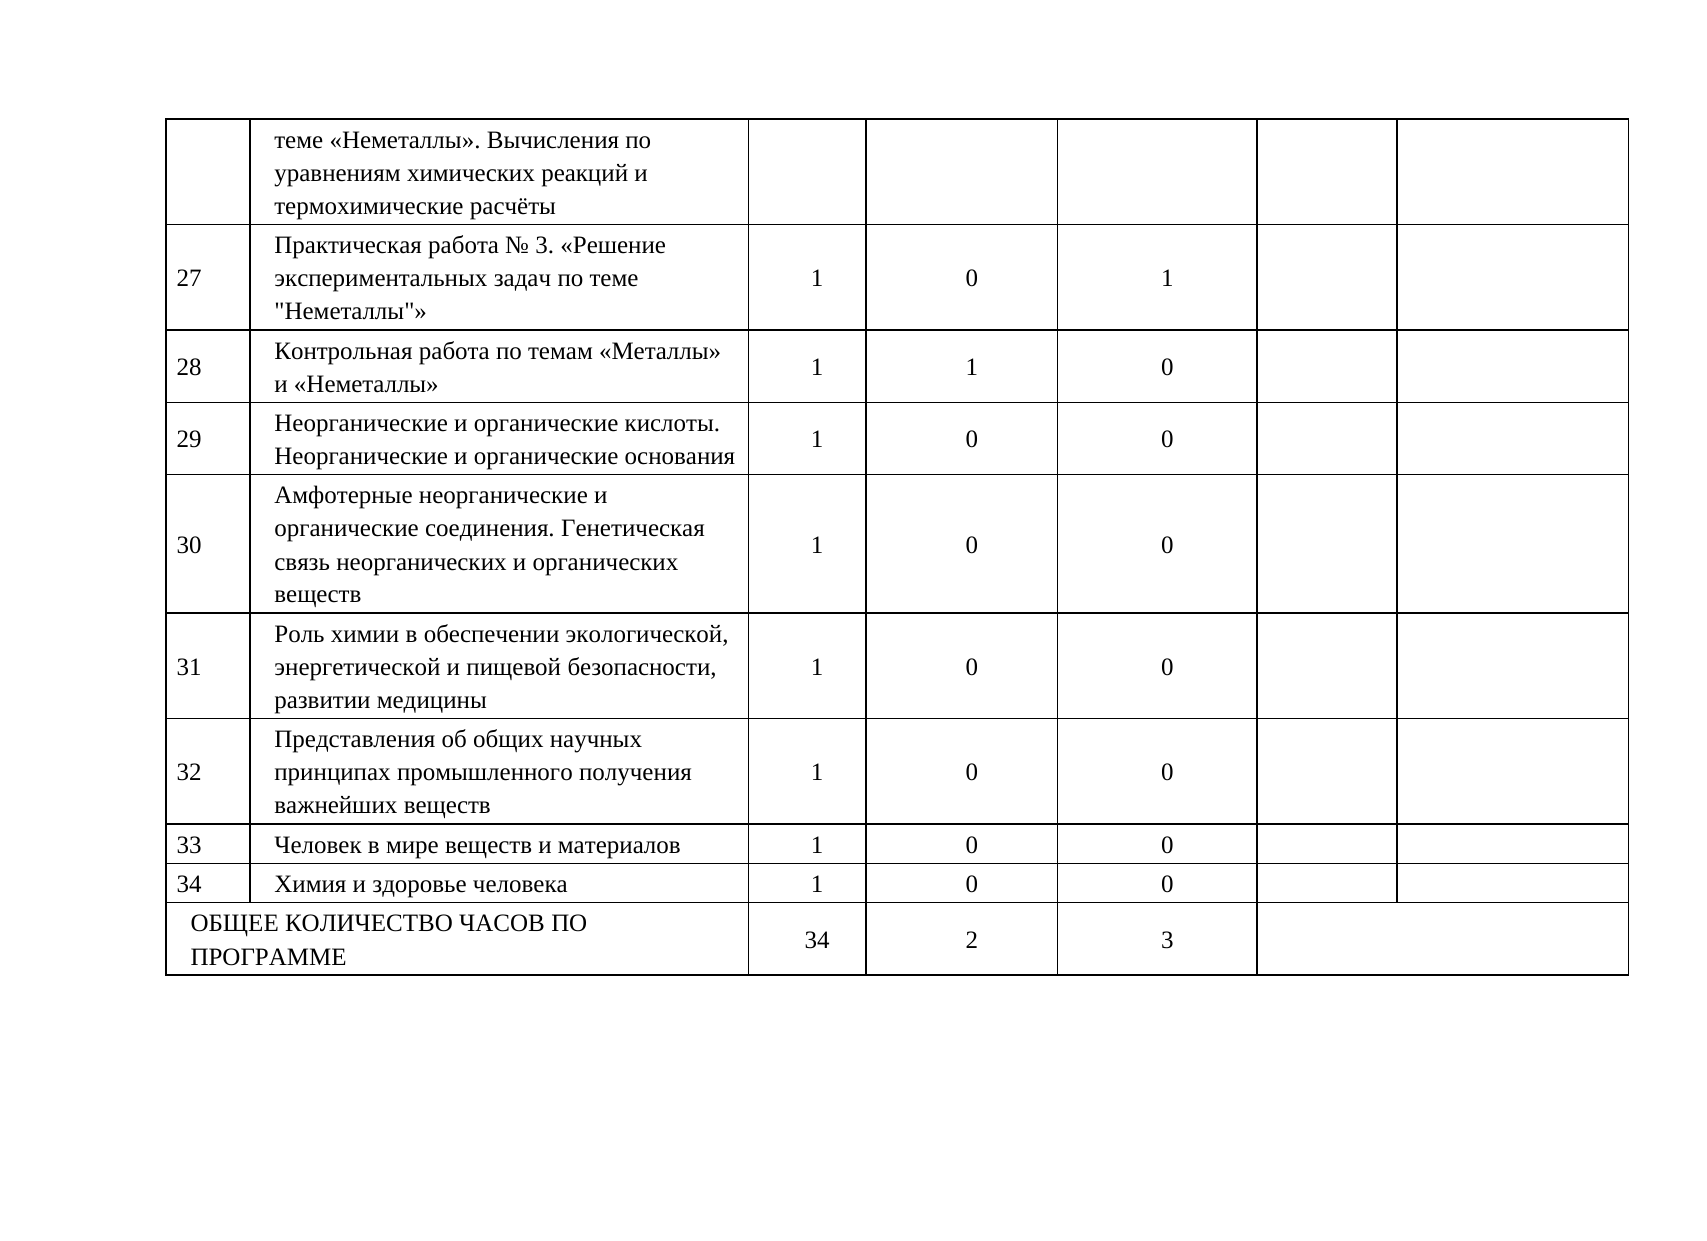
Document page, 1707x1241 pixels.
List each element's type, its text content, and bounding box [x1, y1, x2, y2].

table_cell 29 [167, 403, 249, 474]
table_cell 1 [1058, 225, 1256, 329]
table_cell Неорганические и органические кислоты. Неорганические и органические основания [251, 403, 748, 474]
table_cell 0 [867, 475, 1057, 612]
table_cell Представления об общих научных принципах промышленного получения важнейших веществ [251, 719, 748, 823]
table_cell 1 [749, 614, 865, 718]
table_cell 1 [749, 864, 865, 902]
table_cell 33 [167, 825, 249, 862]
table_cell Практическая работа № 3. «Решение экспериментальных задач по теме "Неметаллы"» [251, 225, 748, 329]
table_cell 0 [867, 120, 1057, 223]
table_cell [1398, 331, 1628, 401]
table_cell 0 [867, 225, 1057, 329]
table_cell 0 [1058, 864, 1256, 902]
table_cell [1398, 225, 1628, 329]
table_cell 32 [167, 719, 249, 823]
table_cell 1 [867, 331, 1057, 401]
table_cell 1 [749, 475, 865, 612]
table_cell [1258, 864, 1396, 902]
table_cell 1 [749, 225, 865, 329]
table_cell [1258, 120, 1396, 223]
table_cell 34 [749, 903, 865, 974]
table_cell [1398, 120, 1628, 223]
table_cell [1258, 614, 1396, 718]
table_cell 0 [1058, 403, 1256, 474]
table_cell 0 [1058, 825, 1256, 862]
table_cell ОБЩЕЕ КОЛИЧЕСТВО ЧАСОВ ПО ПРОГРАММЕ [167, 903, 748, 974]
table_cell 1 [749, 331, 865, 401]
table_cell [1398, 719, 1628, 823]
table_cell [1398, 475, 1628, 612]
table_cell 27 [167, 225, 249, 329]
table_cell Человек в мире веществ и материалов [251, 825, 748, 862]
table_cell 0 [1058, 719, 1256, 823]
table_cell [1258, 225, 1396, 329]
table_cell 31 [167, 614, 249, 718]
table_cell 1 [749, 825, 865, 862]
table_cell [1398, 825, 1628, 862]
table_cell 1 [749, 403, 865, 474]
table_cell 0 [867, 719, 1057, 823]
table_cell [1398, 614, 1628, 718]
table_cell 28 [167, 331, 249, 401]
table_cell [1258, 903, 1628, 974]
table_cell 1 [749, 719, 865, 823]
table_cell [1258, 825, 1396, 862]
table_cell [1398, 403, 1628, 474]
table_cell 1 [749, 120, 865, 223]
table_cell 3 [1058, 903, 1256, 974]
table_cell 0 [867, 403, 1057, 474]
table_cell 0 [1058, 331, 1256, 401]
table_cell 2 [867, 903, 1057, 974]
table_cell Роль химии в обеспечении экологической, энергетической и пищевой безопасности, развитии медицины [251, 614, 748, 718]
table_cell [1258, 403, 1396, 474]
table_cell [1258, 331, 1396, 401]
table_cell Контрольная работа по темам «Металлы» и «Неметаллы» [251, 331, 748, 401]
table_cell [1258, 475, 1396, 612]
table_cell Химия и здоровье человека [251, 864, 748, 902]
table_cell 30 [167, 475, 249, 612]
table_cell [1398, 864, 1628, 902]
table_cell 26 [167, 120, 249, 223]
table_cell [1258, 719, 1396, 823]
table_cell 34 [167, 864, 249, 902]
table_cell 0 [1058, 475, 1256, 612]
table_cell 0 [1058, 614, 1256, 718]
table_cell 0 [1058, 120, 1256, 223]
table_cell 0 [867, 825, 1057, 862]
table_cell 0 [867, 614, 1057, 718]
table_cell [251, 120, 748, 223]
table_cell 0 [867, 864, 1057, 902]
table_cell Амфотерные неорганические и органические соединения. Генетическая связь неорганических и органических веществ [251, 475, 748, 612]
